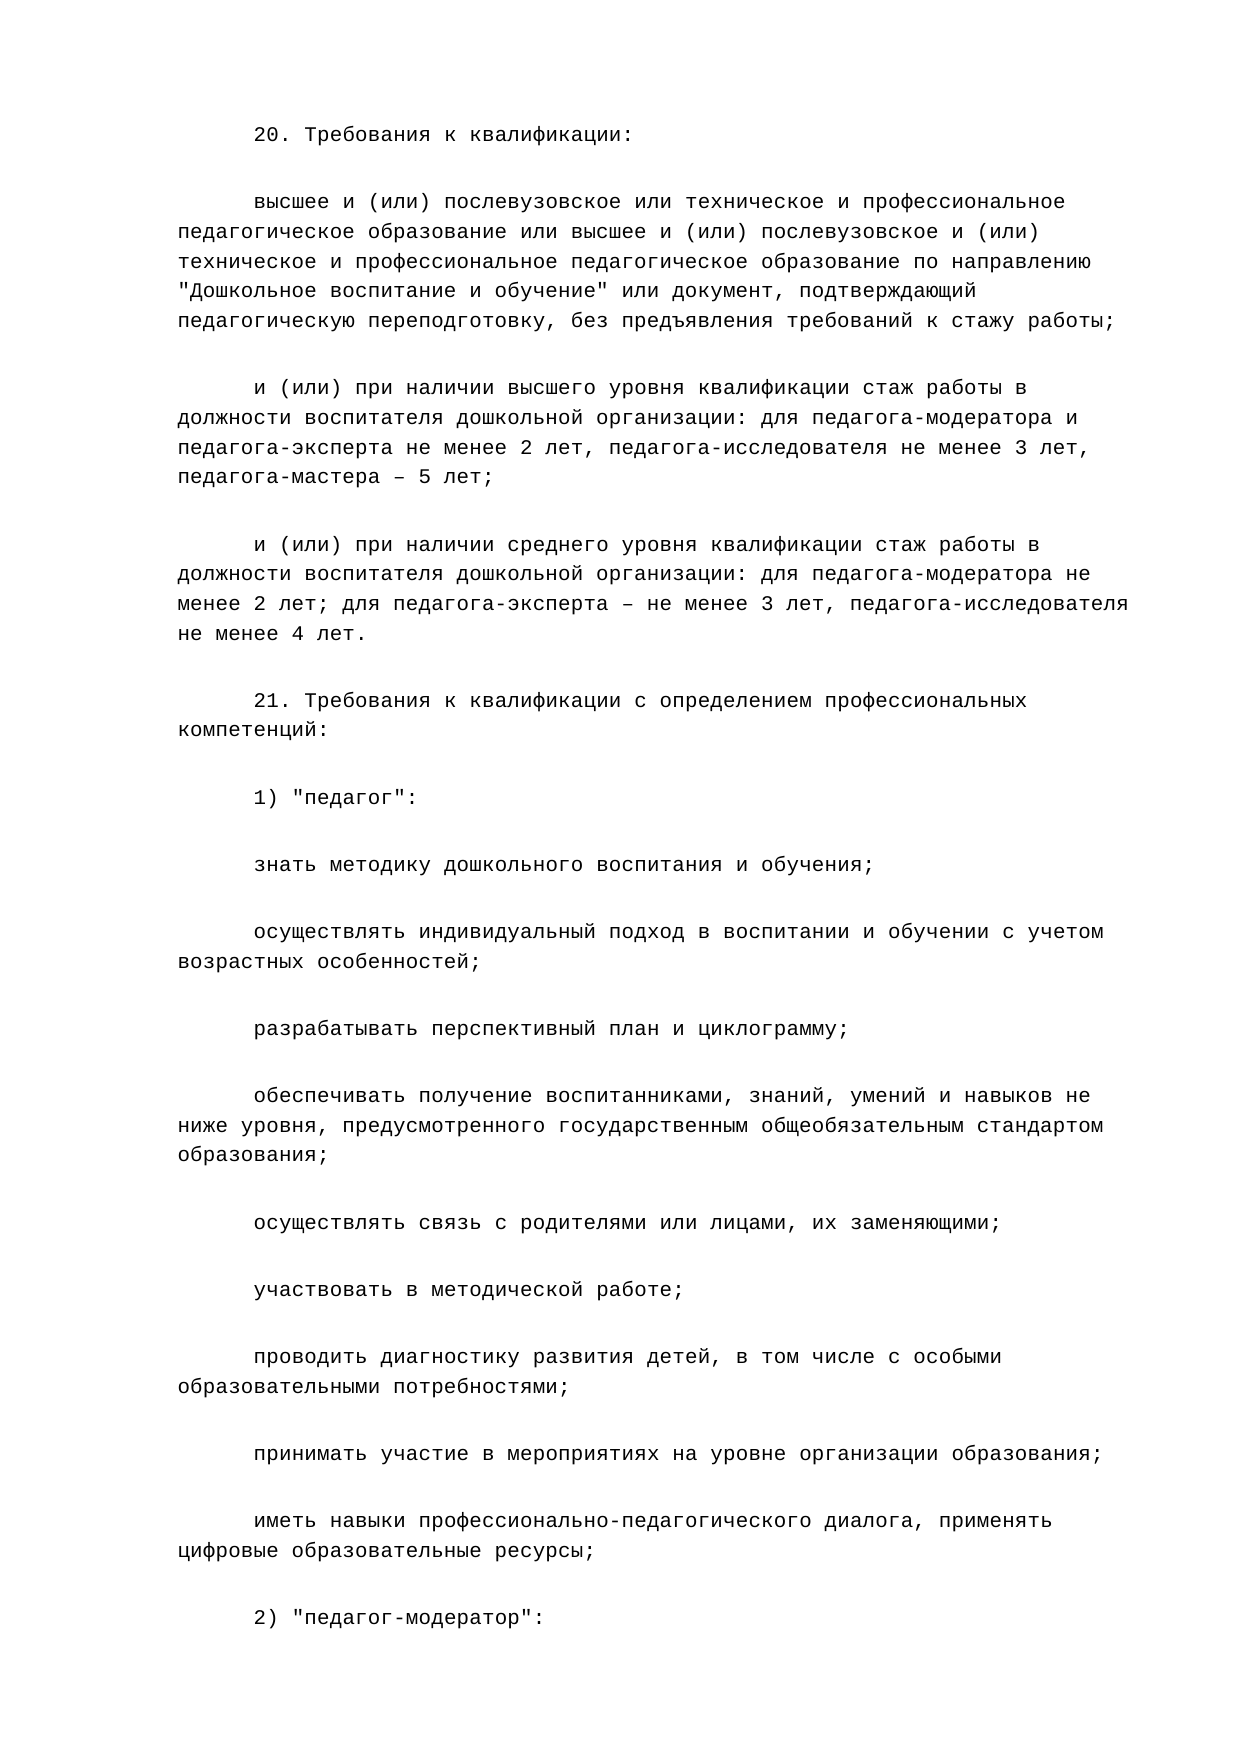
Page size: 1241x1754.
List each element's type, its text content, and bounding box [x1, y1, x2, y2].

text 21. Требования к квалификации с определением профессиональных компетенций: [177, 684, 1152, 743]
text разрабатывать перспективный план и циклограмму; [177, 1012, 1152, 1042]
text проводить диагностику развития детей, в том числе с особыми образовательными потребностями; [177, 1340, 1152, 1399]
text и (или) при наличии среднего уровня квалификации стаж работы в должности воспитателя дошкольной организации: для педагога-модератора не менее 2 лет; для педагога-эксперта – не менее 3 лет, педагога-исследователя не менее 4 лет. [177, 527, 1152, 646]
text обеспечивать получение воспитанниками, знаний, умений и навыков не ниже уровня, предусмотренного государственным общеобязательным стандартом образования; [177, 1079, 1152, 1168]
text высшее и (или) послевузовское или техническое и профессиональное педагогическое образование или высшее и (или) послевузовское и (или) техническое и профессиональное педагогическое образование по направлению "Дошкольное воспитание и обучение" или документ, подтверждающий педагогическую переподготовку, без предъявления требований к стажу работы; [177, 185, 1152, 334]
text 2) "педагог-модератор": [177, 1601, 1152, 1631]
text осуществлять индивидуальный подход в воспитании и обучении с учетом возрастных особенностей; [177, 915, 1152, 974]
text участвовать в методической работе; [177, 1273, 1152, 1302]
text 20. Требования к квалификации: [177, 118, 1152, 148]
text 1) "педагог": [177, 781, 1152, 810]
text иметь навыки профессионально-педагогического диалога, применять цифровые образовательные ресурсы; [177, 1504, 1152, 1563]
text и (или) при наличии высшего уровня квалификации стаж работы в должности воспитателя дошкольной организации: для педагога-модератора и педагога-эксперта не менее 2 лет, педагога-исследователя не менее 3 лет, педагога-мастера – 5 лет; [177, 371, 1152, 490]
text знать методику дошкольного воспитания и обучения; [177, 848, 1152, 877]
text принимать участие в мероприятиях на уровне организации образования; [177, 1437, 1152, 1467]
text осуществлять связь с родителями или лицами, их заменяющими; [177, 1206, 1152, 1235]
